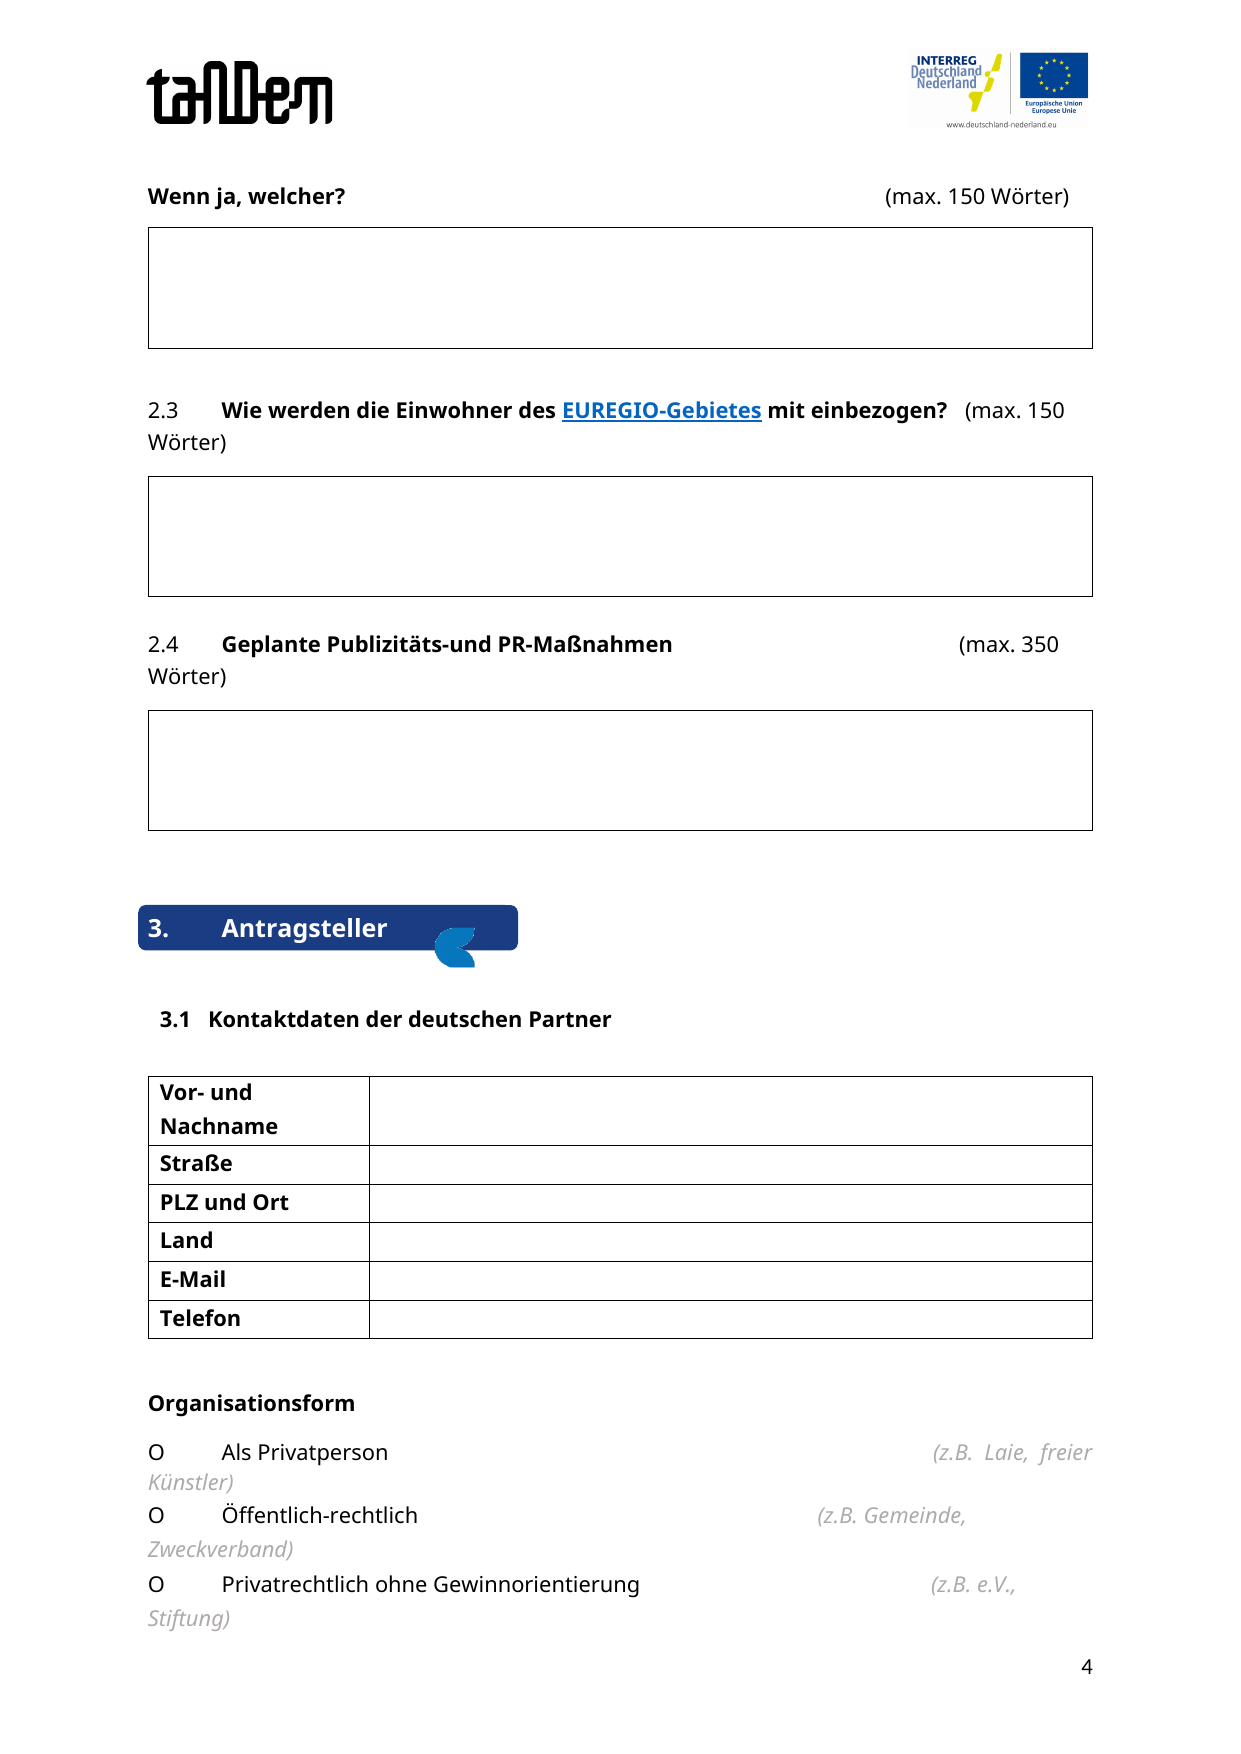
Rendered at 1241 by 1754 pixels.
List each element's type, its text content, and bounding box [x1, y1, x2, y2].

table_cell E-Mail [149, 1262, 369, 1299]
table_cell [370, 1077, 1092, 1145]
text O Privatrechtlich ohne Gewinnorientierung (z.B. e.V., Stiftung) [148, 1569, 1094, 1633]
table_cell PLZ und Ort [149, 1185, 369, 1222]
table_cell Straße [149, 1146, 369, 1184]
table_cell [370, 1262, 1092, 1299]
table_cell [370, 1223, 1092, 1261]
text Organisationsform [148, 1388, 1092, 1418]
picture [907, 47, 1089, 129]
table_cell Land [149, 1223, 369, 1261]
text O Als Privatperson (z.B. Laie, freier Künstler) [148, 1437, 1094, 1496]
table_header [149, 228, 1092, 347]
table_cell [370, 1301, 1092, 1338]
table_header [149, 477, 1092, 596]
table_cell Telefon [149, 1301, 369, 1338]
table_header 3.1 Kontaktdaten der deutschen Partner [148, 970, 1092, 1076]
text 2.4 Geplante Publizitäts-und PR-Maßnahmen (max. 350 Wörter) [148, 597, 1092, 691]
table_header [149, 711, 1092, 830]
table_cell Vor- und Nachname [149, 1077, 369, 1145]
text 2.3 Wie werden die Einwohner des EUREGIO-Gebietes mit einbezogen? (max. 150 Wörter) [148, 395, 1092, 457]
table_cell [370, 1185, 1092, 1222]
table_cell [370, 1146, 1092, 1184]
text 3. Antragsteller [148, 879, 1092, 944]
text O Öffentlich-rechtlich (z.B. Gemeinde, Zweckverband) [148, 1500, 1094, 1564]
picture [146, 61, 333, 124]
text Wenn ja, welcher? (max. 150 Wörter) [148, 181, 1092, 211]
